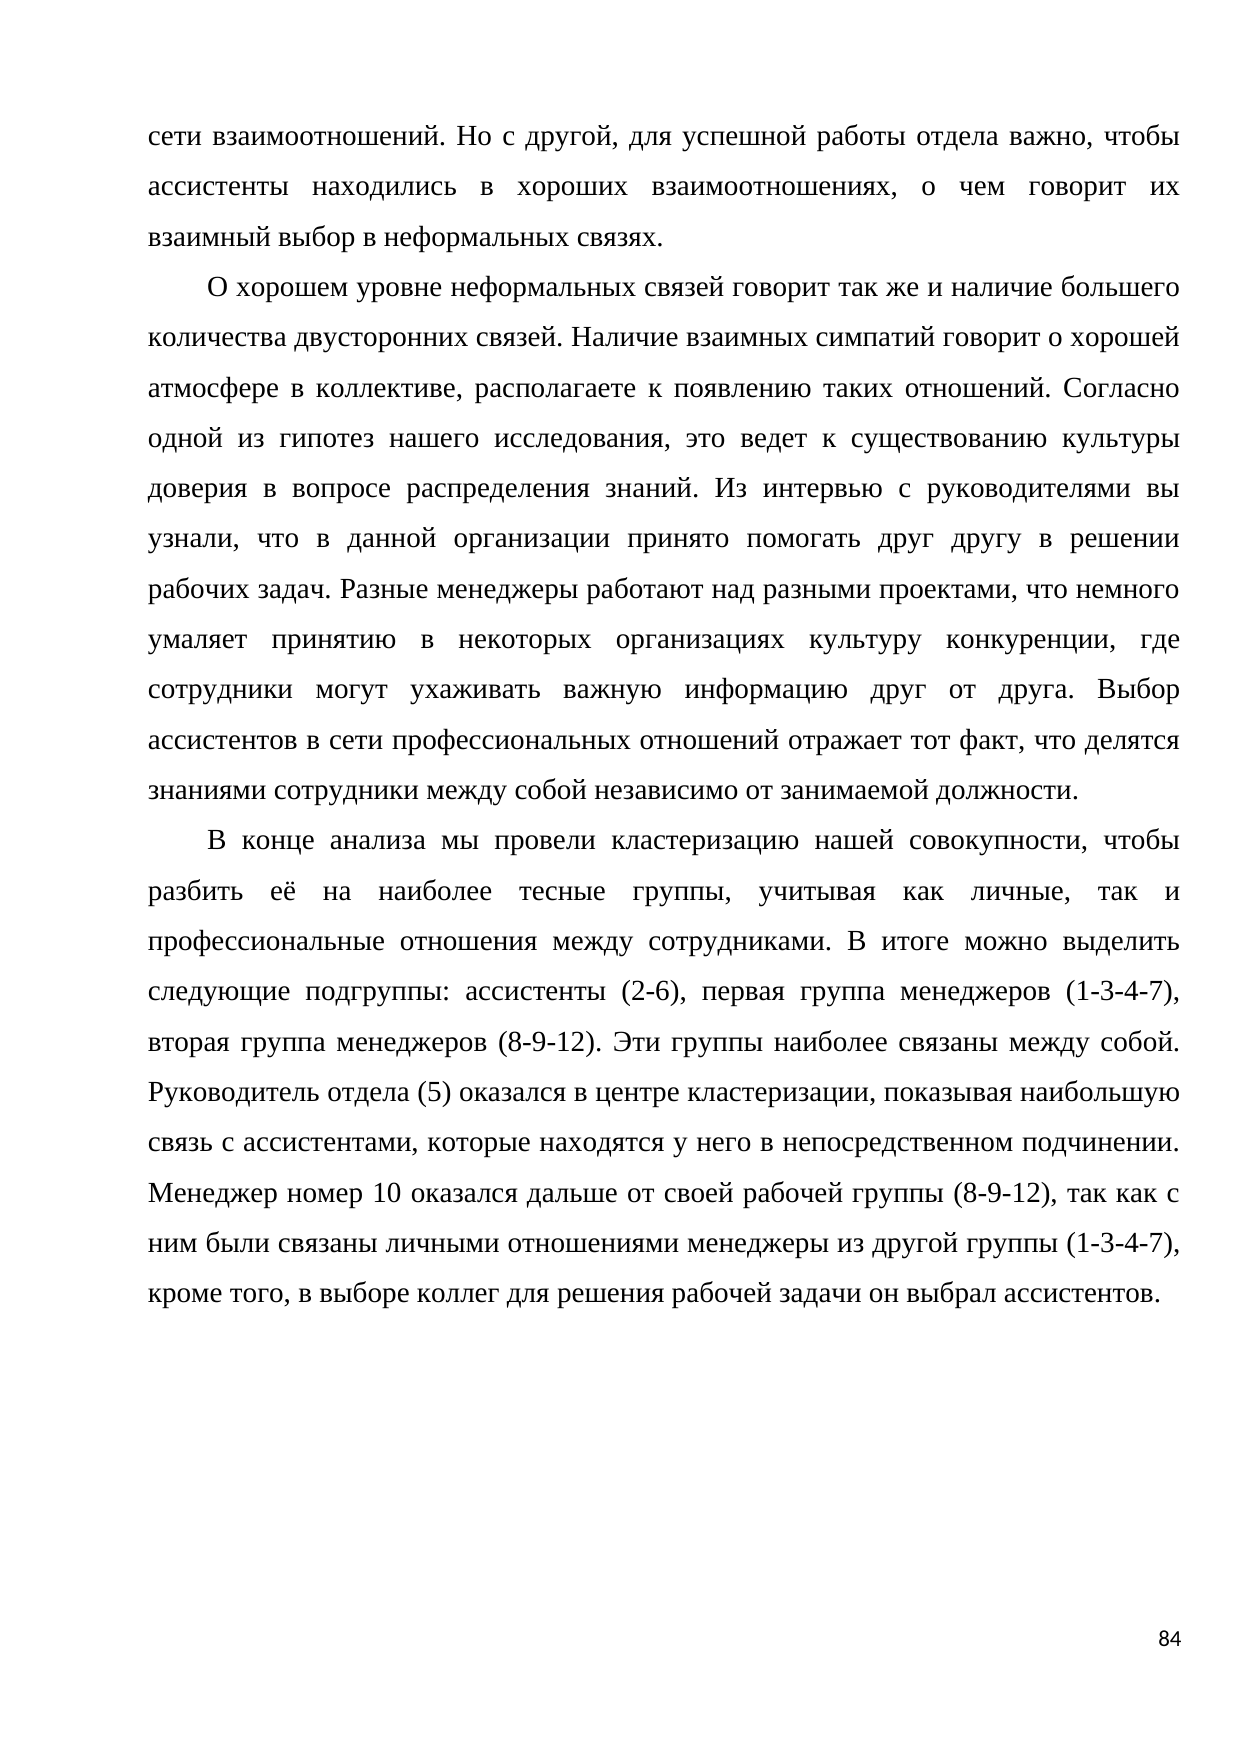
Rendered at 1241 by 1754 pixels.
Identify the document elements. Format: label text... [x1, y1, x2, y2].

text В конце анализа мы провели кластеризацию нашей совокупности, чтобы разбить её на наиболее тесные группы, учитывая как личные, так и профессиональные отношения между сотрудниками. В итоге можно выделить следующие подгруппы: ассистенты (2-6), первая группа менеджеров (1-3-4-7), вторая группа менеджеров (8-9-12). Эти группы наиболее связаны между собой. Руководитель отдела (5) оказался в центре кластеризации, показывая наибольшую связь с ассистентами, которые находятся у него в непосредственном подчинении. Менеджер номер 10 оказался дальше от своей рабочей группы (8-9-12), так как с ним были связаны личными отношениями менеджеры из другой группы (1-3-4-7), кроме того, в выборе коллег для решения рабочей задачи он выбрал ассистентов. [148, 822, 1181, 1309]
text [148, 118, 1181, 252]
text О хорошем уровне неформальных связей говорит так же и наличие большего количества двусторонних связей. Наличие взаимных симпатий говорит о хорошей атмосфере в коллективе, располагаете к появлению таких отношений. Согласно одной из гипотез нашего исследования, это ведет к существованию культуры доверия в вопросе распределения знаний. Из интервью с руководителями вы узнали, что в данной организации принято помогать друг другу в решении рабочих задач. Разные менеджеры работают над разными проектами, что немного умаляет принятию в некоторых организациях культуру конкуренции, где сотрудники могут ухаживать важную информацию друг от друга. Выбор ассистентов в сети профессиональных отношений отражает тот факт, что делятся знаниями сотрудники между собой независимо от занимаемой должности. [148, 269, 1181, 806]
